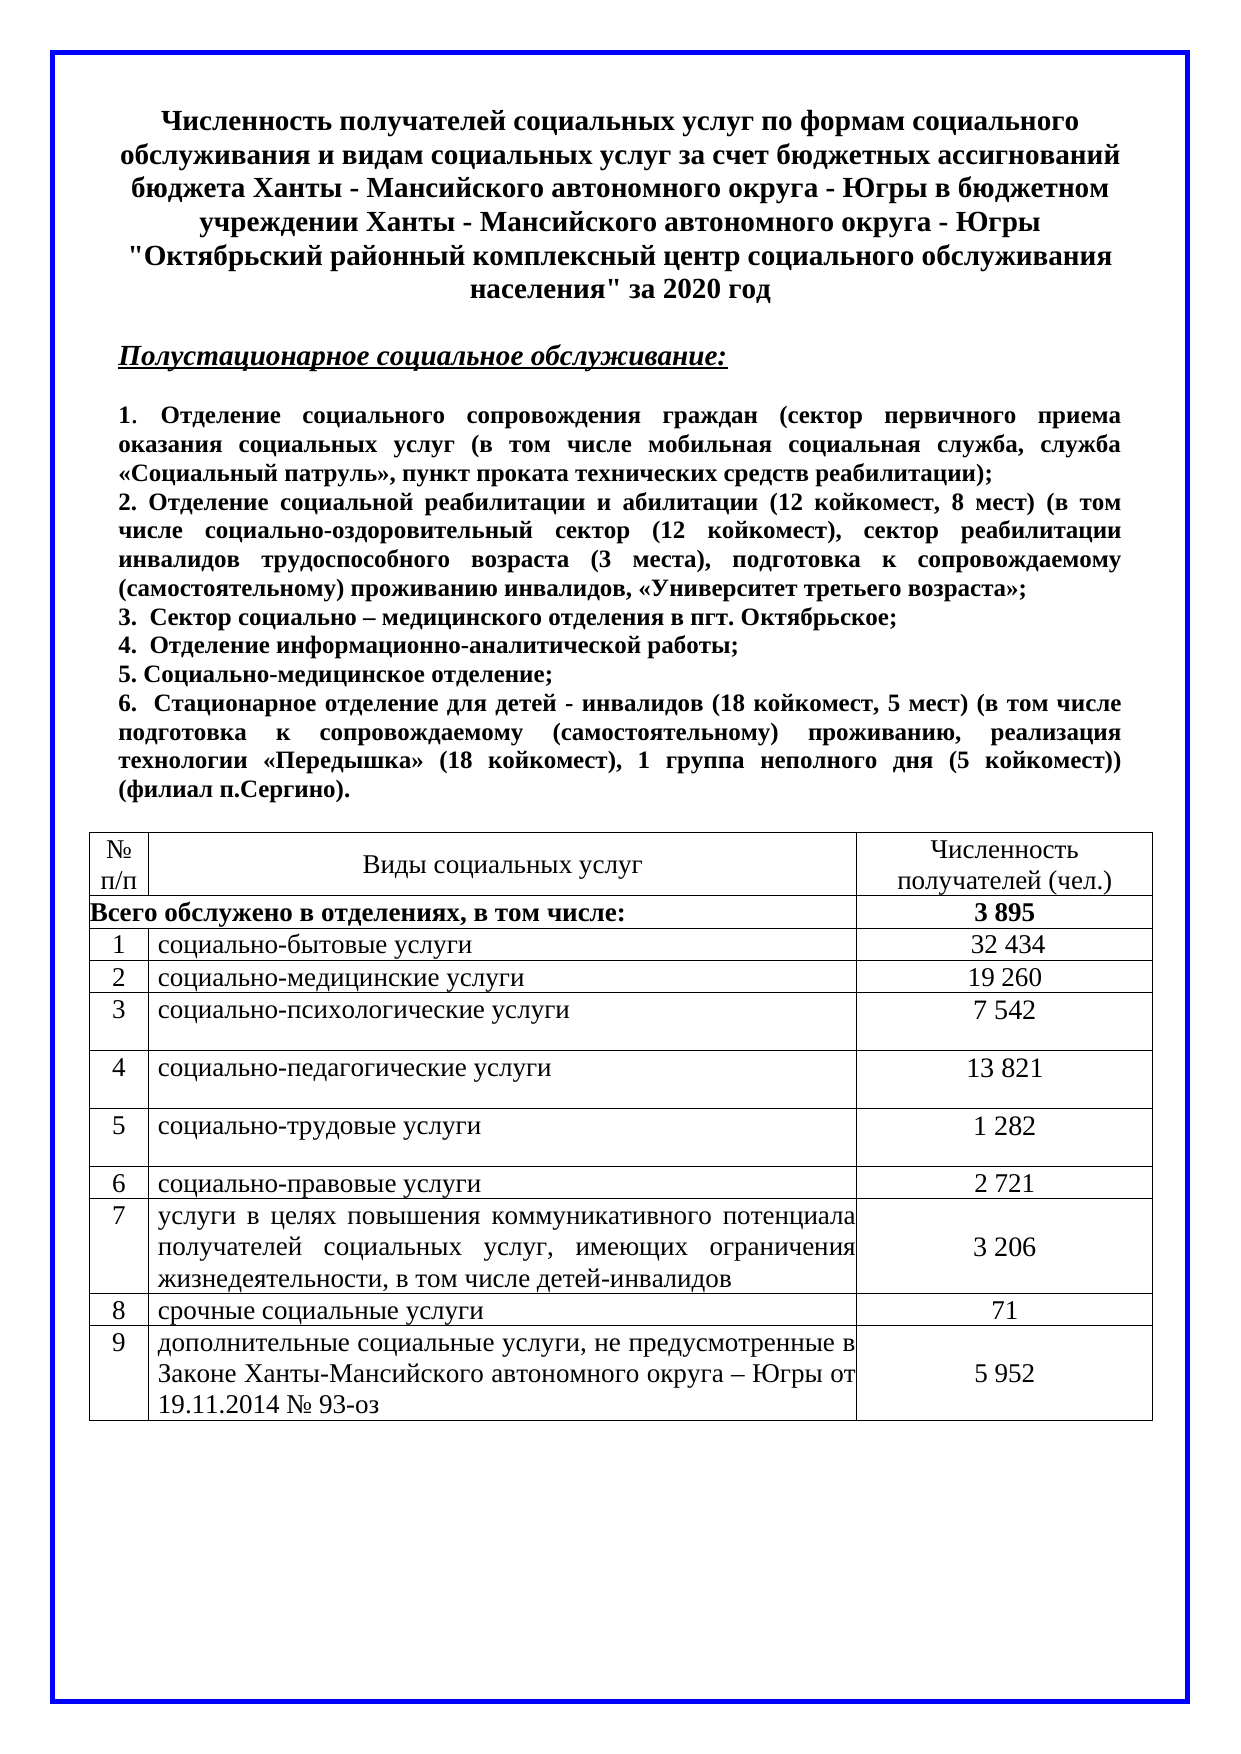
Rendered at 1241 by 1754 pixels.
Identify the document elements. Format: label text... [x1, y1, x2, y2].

text 5. Социально-медицинское отделение; [118, 659, 1122, 688]
table_cell Всего обслужено в отделениях, в том числе: [90, 896, 856, 927]
text Полустационарное социальное обслуживание: [118, 338, 1122, 372]
table_cell 6 [90, 1167, 148, 1198]
table_cell 5 952 [857, 1326, 1152, 1419]
table_cell 9 [90, 1326, 148, 1419]
table_cell социально-психологические услуги [149, 993, 856, 1050]
table_cell 71 [857, 1294, 1152, 1325]
table_cell 4 [90, 1051, 148, 1108]
table_cell 7 542 [857, 993, 1152, 1050]
table_cell 32 434 [857, 929, 1152, 959]
text Численность получателей социальных услуг по формам социального обслуживания и видам социальных услуг за счет бюджетных ассигнований бюджета Ханты - Мансийского автономного округа - Югры в бюджетном учреждении Ханты - Мансийского автономного округа - Югры "Октябрьский районный комплексный центр социального обслуживания населения" за 2020 год [118, 103, 1122, 305]
table_cell 7 [90, 1199, 148, 1293]
table_cell социально-медицинские услуги [149, 961, 856, 992]
text 2. Отделение социальной реабилитации и абилитации (12 койкомест, 8 мест) (в том числе социально-оздоровительный сектор (12 койкомест), сектор реабилитации инвалидов трудоспособного возраста (3 места), подготовка к сопровождаемому (самостоятельному) проживанию инвалидов, «Университет третьего возраста»; [118, 487, 1122, 602]
table_cell социально-педагогические услуги [149, 1051, 856, 1108]
table_cell дополнительные социальные услуги, не предусмотренные в Законе Ханты-Мансийского автономного округа – Югры от 19.11.2014 № 93-оз [149, 1326, 856, 1419]
table_cell 13 821 [857, 1051, 1152, 1108]
table_header Виды социальных услуг [149, 833, 856, 895]
table_cell социально-трудовые услуги [149, 1109, 856, 1166]
table_cell 2 [90, 961, 148, 992]
table_cell 5 [90, 1109, 148, 1166]
table_header Численность получателей (чел.) [857, 833, 1152, 895]
table_cell 3 [90, 993, 148, 1050]
table_cell 1 [90, 929, 148, 959]
table_cell социально-правовые услуги [149, 1167, 856, 1198]
table_cell 8 [90, 1294, 148, 1325]
table_cell 1 282 [857, 1109, 1152, 1166]
table_cell 2 721 [857, 1167, 1152, 1198]
table_cell 19 260 [857, 961, 1152, 992]
text 1. Отделение социального сопровождения граждан (сектор первичного приема оказания социальных услуг (в том числе мобильная социальная служба, служба «Социальный патруль», пункт проката технических средств реабилитации); [118, 396, 1122, 487]
table_cell срочные социальные услуги [149, 1294, 856, 1325]
text 3. Сектор социально – медицинского отделения в пгт. Октябрьское; [118, 602, 1122, 631]
text 6. Стационарное отделение для детей - инвалидов (18 койкомест, 5 мест) (в том числе подготовка к сопровождаемому (самостоятельному) проживанию, реализация технологии «Передышка» (18 койкомест), 1 группа неполного дня (5 койкомест)) (филиал п.Сергино). [118, 688, 1122, 803]
table_cell 3 206 [857, 1199, 1152, 1293]
table_cell 3 895 [857, 896, 1152, 927]
text 4. Отделение информационно-аналитической работы; [118, 631, 1122, 659]
table_cell услуги в целях повышения коммуникативного потенциала получателей социальных услуг, имеющих ограничения жизнедеятельности, в том числе детей-инвалидов [149, 1199, 856, 1293]
table_cell социально-бытовые услуги [149, 929, 856, 959]
table_header № п/п [90, 833, 148, 895]
